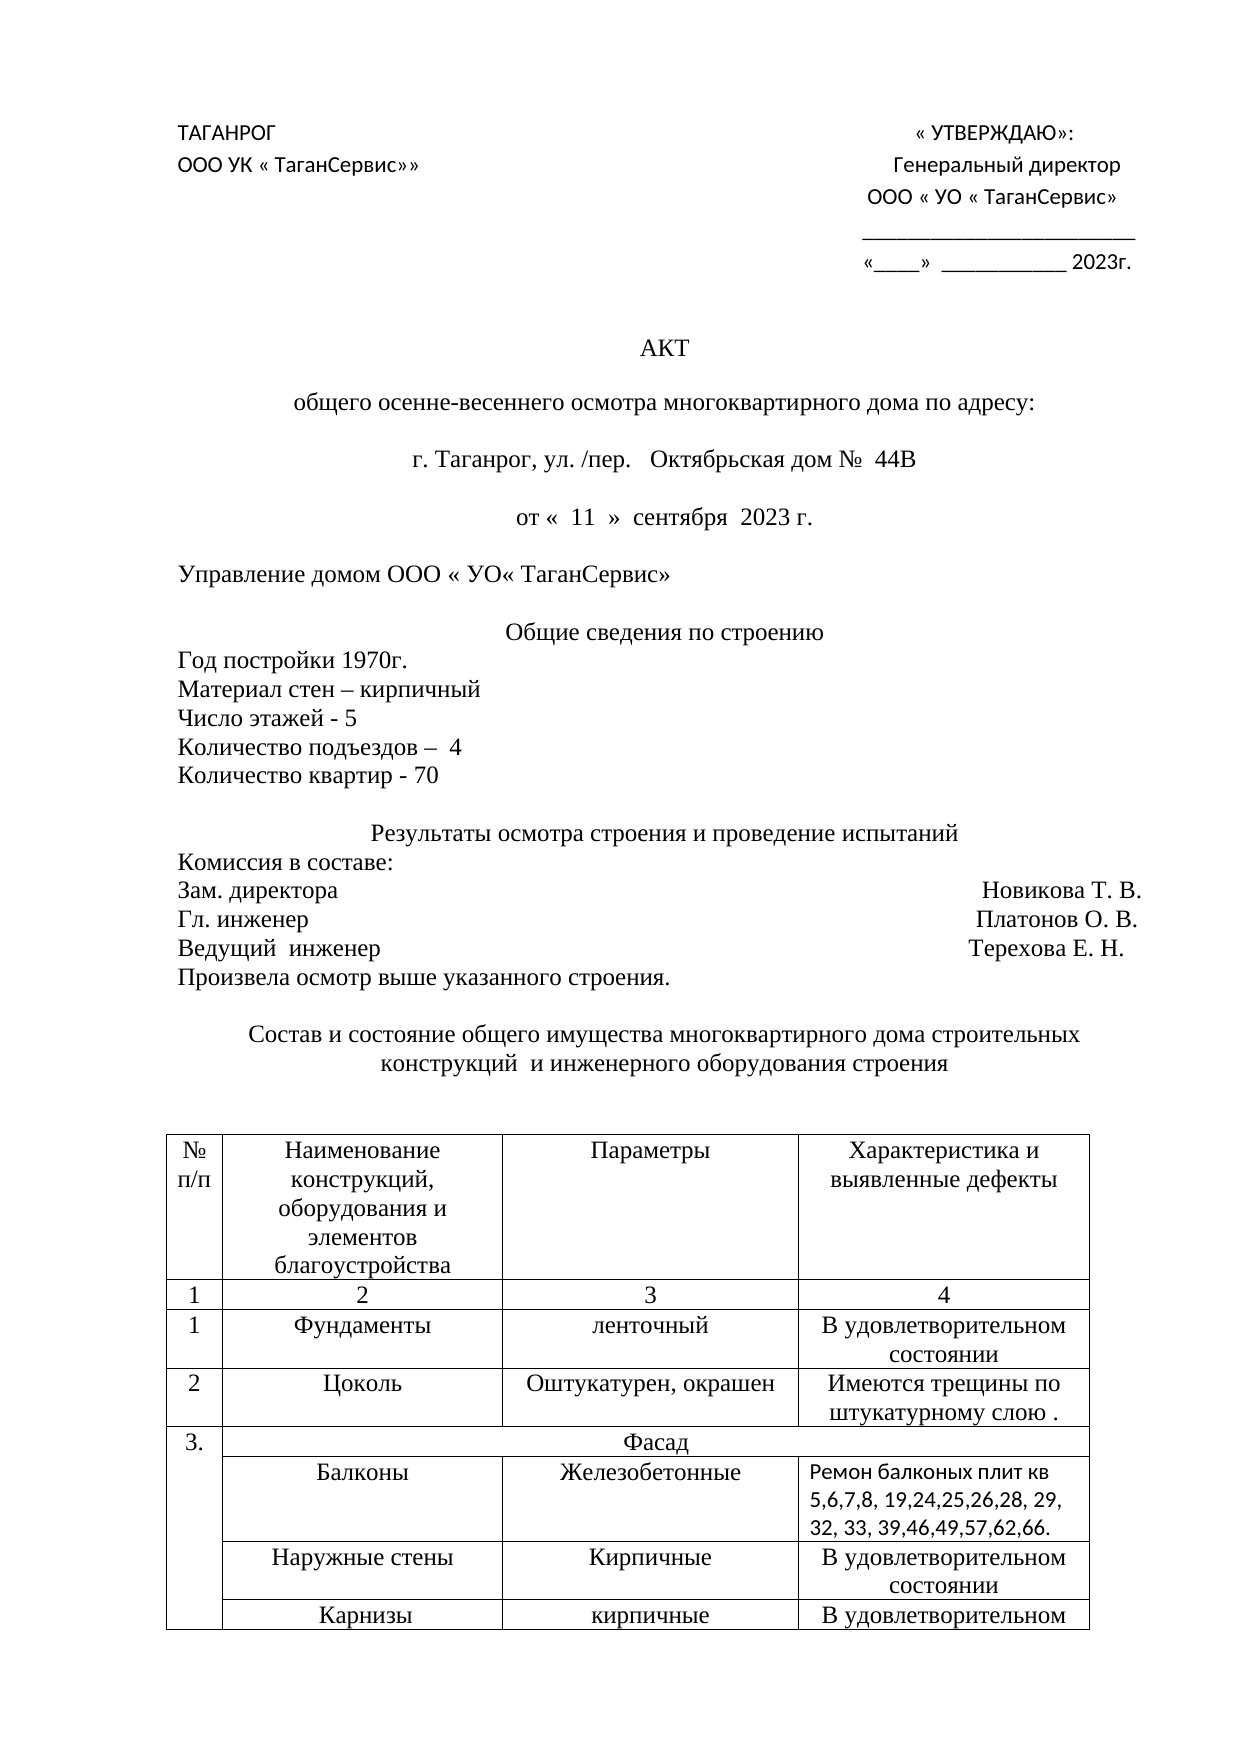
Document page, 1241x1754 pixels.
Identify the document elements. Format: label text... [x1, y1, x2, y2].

table_header Параметры [503, 1135, 798, 1279]
text общего осенне-весеннего осмотра многоквартирного дома по адресу: [177, 387, 1152, 416]
table_cell Карнизы [223, 1600, 502, 1629]
table_cell Цоколь [223, 1369, 502, 1426]
table_cell 3. [167, 1427, 222, 1629]
table_header № п/п [167, 1135, 222, 1279]
text Гл. инженер Платонов О. В. [177, 904, 1152, 933]
text ________________________ [177, 215, 1152, 243]
table_header Характеристика и выявленные дефекты [799, 1135, 1089, 1279]
text Число этажей - 5 [177, 703, 1152, 732]
text АКТ [177, 333, 1152, 362]
table_cell 1 [167, 1310, 222, 1367]
table_cell 4 [799, 1280, 1089, 1309]
text ТАГАНРОГ « УТВЕРЖДАЮ»: [177, 118, 1152, 146]
table_cell Фундаменты [223, 1310, 502, 1367]
table_cell Балконы [223, 1457, 502, 1541]
table_cell Кирпичные [503, 1542, 798, 1599]
table_cell Фасад [223, 1427, 1089, 1456]
table_cell 1 [167, 1280, 222, 1309]
text Комиссия в составе: [177, 847, 1152, 876]
table_cell Имеются трещины по штукатурному слою . [799, 1369, 1089, 1426]
text Год постройки 1970г. [177, 646, 1152, 674]
table_cell 3 [503, 1280, 798, 1309]
table_cell В удовлетворительном состоянии [799, 1542, 1089, 1599]
text ООО УК « ТаганСервис»» Генеральный директор [177, 150, 1152, 178]
text от « 11 » сентября 2023 г. [177, 502, 1152, 531]
text ООО « УО « ТаганСервис» [177, 182, 1152, 211]
table_cell В удовлетворительном состоянии [799, 1310, 1089, 1367]
text Ведущий инженер Терехова Е. Н. [177, 933, 1152, 962]
table_cell Оштукатурен, окрашен [503, 1369, 798, 1426]
text Зам. директора Новикова Т. В. [177, 876, 1152, 904]
text Результаты осмотра строения и проведение испытаний [177, 818, 1152, 847]
text Количество квартир - 70 [177, 761, 1152, 789]
table_header Наименование конструкций, оборудования и элементов благоустройства [223, 1135, 502, 1279]
text Произвела осмотр выше указанного строения. [177, 962, 1152, 991]
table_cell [799, 1600, 1089, 1629]
table_cell кирпичные [503, 1600, 798, 1629]
text г. Таганрог, ул. /пер. Октябрьская дом № 44В [177, 444, 1152, 473]
text «____» ___________ 2023г. [177, 247, 1152, 275]
text Управление домом ООО « УО« ТаганСервис» [177, 559, 1152, 588]
text Состав и состояние общего имущества многоквартирного дома строительных конструкций и инженерного оборудования строения [177, 1019, 1152, 1077]
table_cell Ремон балконых плит кв 5,6,7,8, 19,24,25,26,28, 29, 32, 33, 39,46,49,57,62,66. [799, 1457, 1089, 1541]
text Количество подъездов – 4 [177, 732, 1152, 761]
table_cell 2 [167, 1369, 222, 1426]
table_cell Железобетонные [503, 1457, 798, 1541]
table_cell ленточный [503, 1310, 798, 1367]
text Материал стен – кирпичный [177, 674, 1152, 703]
text Общие сведения по строению [177, 617, 1152, 646]
table_cell Наружные стены [223, 1542, 502, 1599]
table_cell 2 [223, 1280, 502, 1309]
